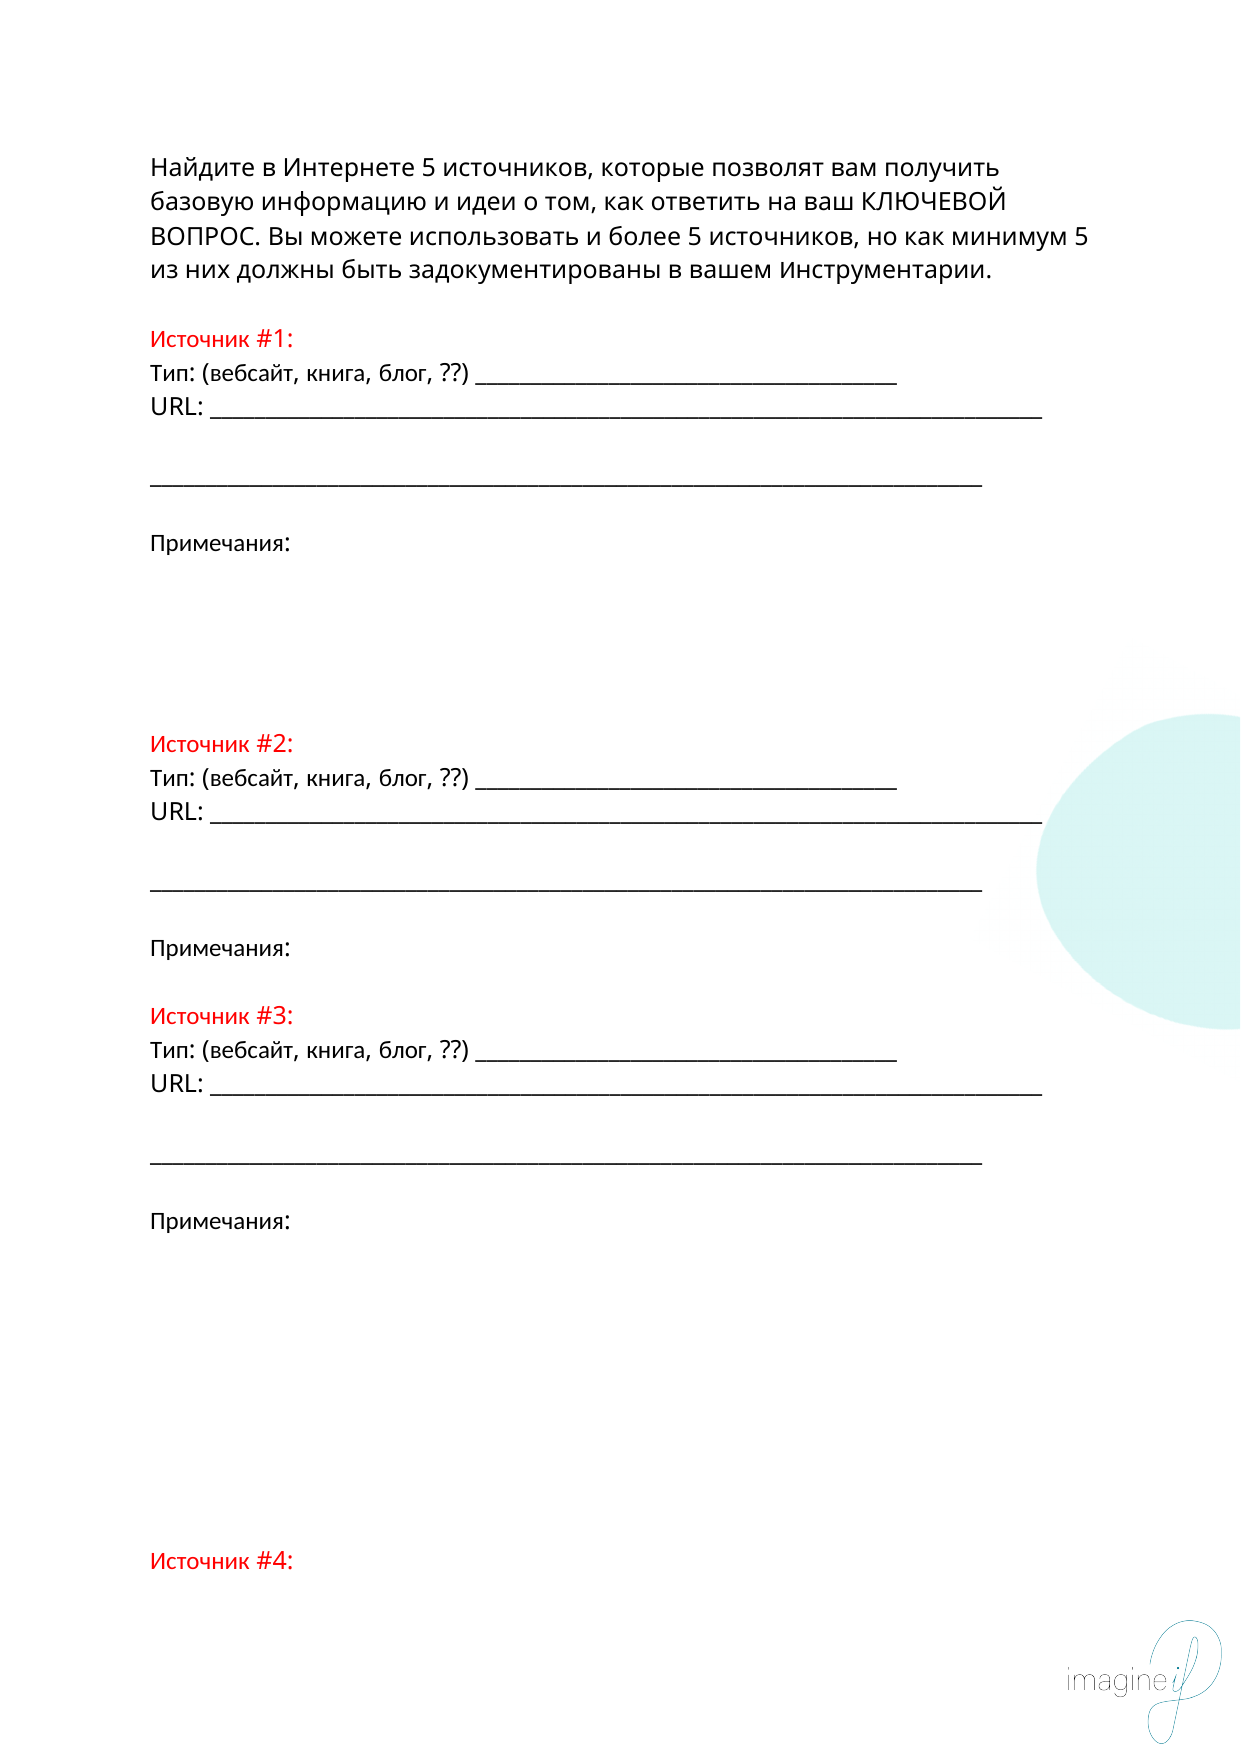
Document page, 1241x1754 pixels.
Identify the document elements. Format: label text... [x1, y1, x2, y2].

picture [975, 637, 1241, 1082]
text URL: ___________________________________________________________________________ [150, 794, 1090, 828]
text ___________________________________________________________________________ [150, 457, 1090, 491]
text ___________________________________________________________________________ [150, 1134, 1090, 1168]
text Тип: (вебсайт, книга, блог, ??) ______________________________________ [150, 759, 1090, 794]
text Примечания: [150, 1202, 1090, 1236]
text URL: ___________________________________________________________________________ [150, 1066, 1090, 1100]
text URL: ___________________________________________________________________________ [150, 388, 1090, 422]
text Источник #4: [150, 1543, 1090, 1577]
text Источник #2: [150, 726, 1090, 759]
text Примечания: [150, 930, 1090, 964]
text Тип: (вебсайт, книга, блог, ??) ______________________________________ [150, 354, 1090, 388]
text Примечания: [150, 525, 1090, 559]
text Найдите в Интернете 5 источников, которые позволят вам получить базовую информацию и идеи о том, как ответить на ваш КЛЮЧЕВОЙ ВОПРОС. Вы можете использовать и более 5 источников, но как минимум 5 из них должны быть задокументированы в вашем Инструментарии. [150, 150, 1090, 286]
text Тип: (вебсайт, книга, блог, ??) ______________________________________ [150, 1032, 1090, 1066]
text ___________________________________________________________________________ [150, 862, 1090, 896]
picture [1068, 1620, 1222, 1744]
text Источник #1: [150, 320, 1090, 354]
text Источник #3: [150, 998, 1090, 1032]
